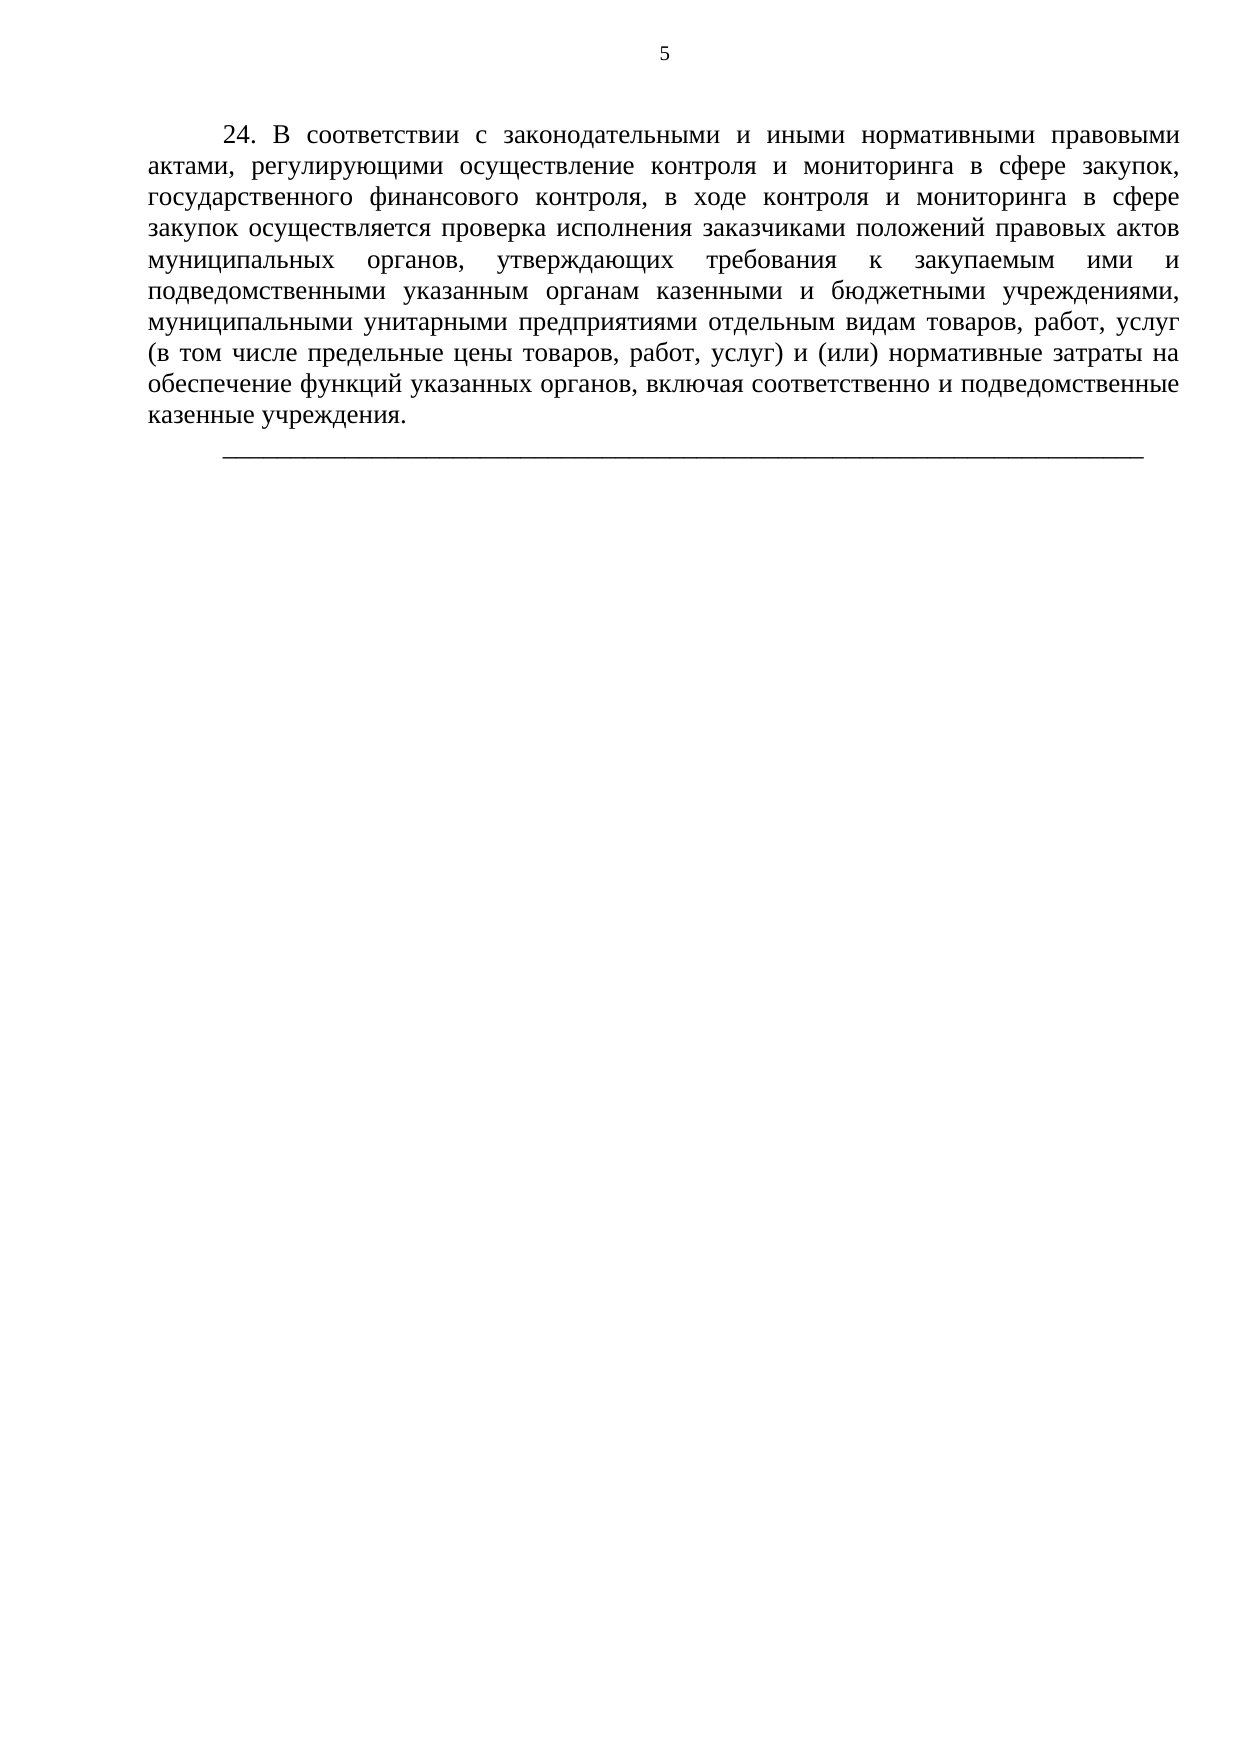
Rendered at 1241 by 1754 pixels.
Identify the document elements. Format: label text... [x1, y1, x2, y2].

text 24. В соответствии с законодательными и иными нормативными правовыми актами, регулирующими осуществление контроля и мониторинга в сфере закупок, государственного финансового контроля, в ходе контроля и мониторинга в сфере закупок осуществляется проверка исполнения заказчиками положений правовых актов муниципальных органов, утверждающих требования к закупаемым ими и подведомственными указанным органам казенными и бюджетными учреждениями, муниципальными унитарными предприятиями отдельным видам товаров, работ, услуг (в том числе предельные цены товаров, работ, услуг) и (или) нормативные затраты на обеспечение функций указанных органов, включая соответственно и подведомственные казенные учреждения. [148, 118, 1181, 429]
text ____________________________________________________________________ [148, 429, 1181, 461]
